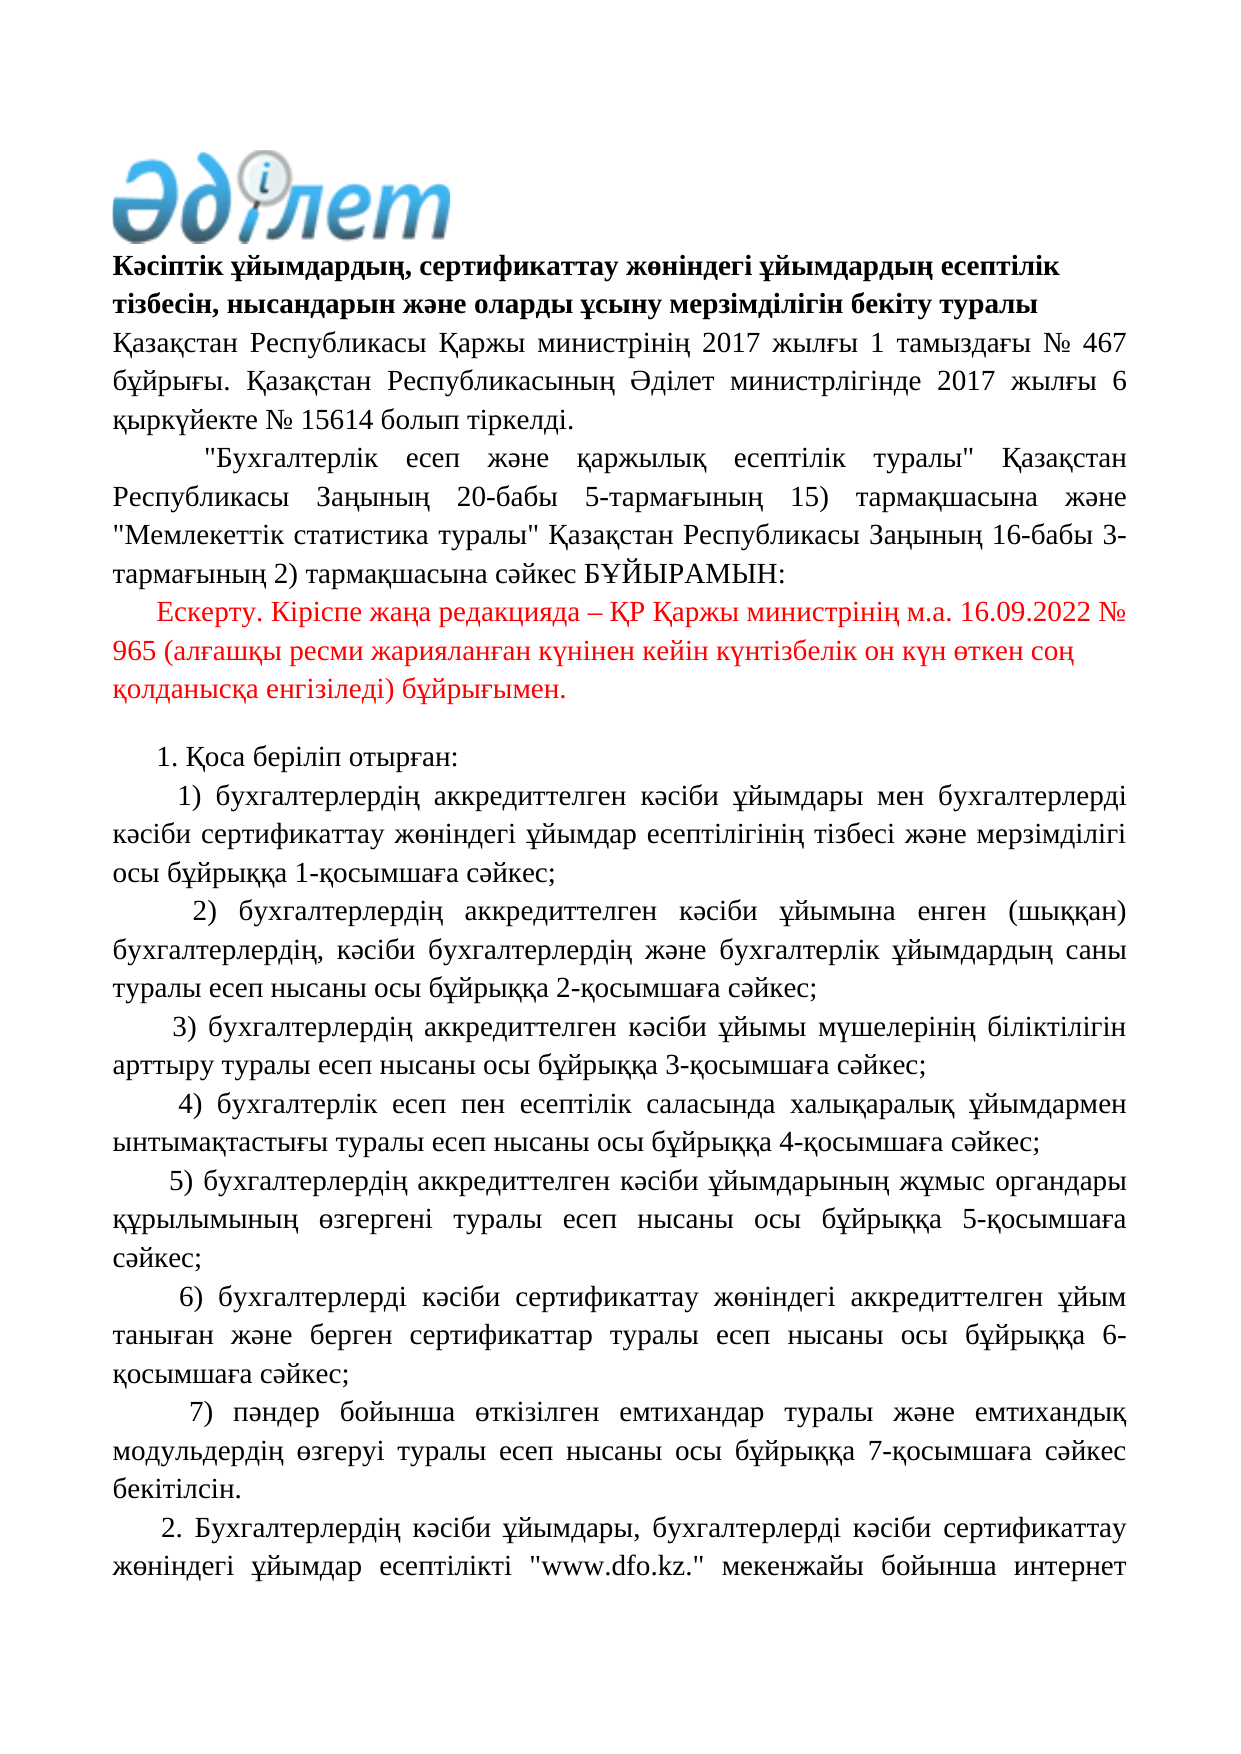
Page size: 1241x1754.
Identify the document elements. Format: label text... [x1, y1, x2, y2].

text 1. Қоса беріліп отырған: [112, 739, 1128, 773]
picture [112, 150, 451, 244]
text 5) бухгалтерлердің аккредиттелген кәсіби ұйымдарының жұмыс органдары құрылымының өзгергені туралы есеп нысаны осы бұйрыққа 5-қосымшаға сәйкес; [112, 1163, 1128, 1274]
text 3) бухгалтерлердің аккредиттелген кәсіби ұйымы мүшелерінің біліктілігін арттыру туралы есеп нысаны осы бұйрыққа 3-қосымшаға сәйкес; [112, 1009, 1128, 1081]
text "Бухгалтерлік есеп және қаржылық есептілік туралы" Қазақстан Республикасы Заңының 20-бабы 5-тармағының 15) тармақшасына және "Мемлекеттік статистика туралы" Қазақстан Республикасы Заңының 16-бабы 3-тармағының 2) тармақшасына сәйкес БҰЙЫРАМЫН: [112, 440, 1128, 589]
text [112, 1510, 1128, 1582]
text 4) бухгалтерлік есеп пен есептілік саласында халықаралық ұйымдармен ынтымақтастығы туралы есеп нысаны осы бұйрыққа 4-қосымшаға сәйкес; [112, 1086, 1128, 1158]
text 2) бухгалтерлердің аккредиттелген кәсіби ұйымына енген (шыққан) бухгалтерлердің, кәсіби бухгалтерлердің және бухгалтерлік ұйымдардың саны туралы есеп нысаны осы бұйрыққа 2-қосымшаға сәйкес; [112, 893, 1128, 1004]
text 7) пәндер бойынша өткізілген емтихандар туралы және емтихандық модульдердің өзгеруі туралы есеп нысаны осы бұйрыққа 7-қосымшаға сәйкес бекітілсін. [112, 1394, 1128, 1505]
text Кәсiптік ұйымдардың, сертификаттау жөнiндегi ұйымдардың есептiлiк тiзбесiн, нысандарын және оларды ұсыну мерзiмдiлiгiн бекіту туралы [112, 248, 1128, 320]
text 6) бухгалтерлерді кәсіби сертификаттау жөніндегі аккредиттелген ұйым таныған және берген сертификаттар туралы есеп нысаны осы бұйрыққа 6-қосымшаға сәйкес; [112, 1279, 1128, 1389]
text 1) бухгалтерлердің аккредиттелген кәсіби ұйымдары мен бухгалтерлерді кәсіби сертификаттау жөніндегі ұйымдар есептілігінің тізбесі және мерзімділігі осы бұйрыққа 1-қосымшаға сәйкес; [112, 778, 1128, 888]
text Ескерту. Кіріспе жаңа редакцияда – ҚР Қаржы министрінің м.а. 16.09.2022 № 965 (алғашқы ресми жарияланған күнінен кейін күнтізбелік он күн өткен соң қолданысқа енгізіледі) бұйрығымен. [112, 594, 1128, 735]
text Қазақстан Республикасы Қаржы министрінің 2017 жылғы 1 тамыздағы № 467 бұйрығы. Қазақстан Республикасының Әділет министрлігінде 2017 жылғы 6 қыркүйекте № 15614 болып тіркелді. [112, 325, 1128, 435]
